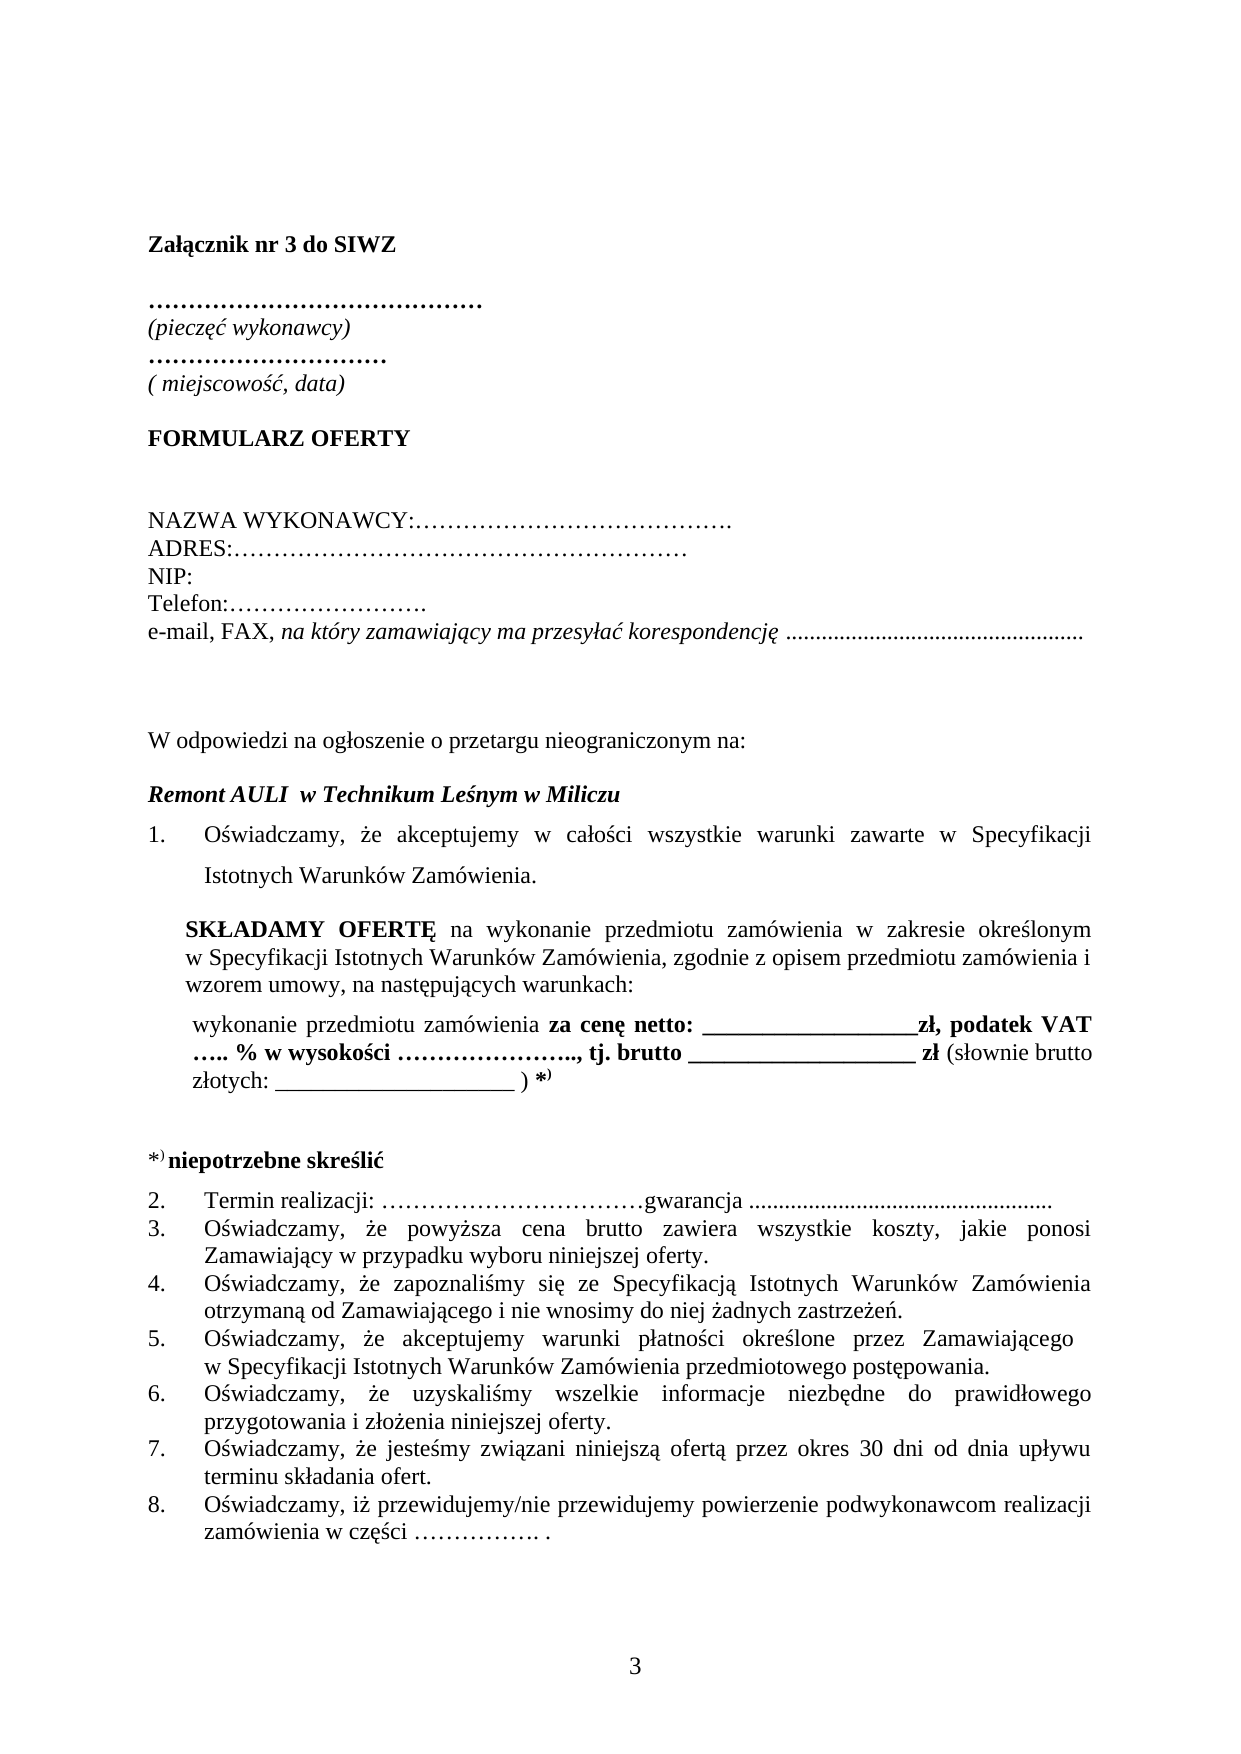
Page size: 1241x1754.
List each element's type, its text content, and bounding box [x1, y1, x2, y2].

list Oświadczamy, że zapoznaliśmy się ze Specyfikacją Istotnych Warunków Zamówienia otrzymaną od Zamawiającego i nie wnosimy do niej żadnych zastrzeżeń. [148, 1269, 1092, 1324]
text NAZWA WYKONAWCY:…………………………………. [148, 507, 1092, 534]
list Termin realizacji: ……………………………gwarancja ................................................... [148, 1186, 1092, 1214]
text e-mail, FAX, na który zamawiający ma przesyłać korespondencję .................................................. [148, 617, 1092, 644]
text *) niepotrzebne skreślić [148, 1146, 1092, 1173]
list Oświadczamy, że jesteśmy związani niniejszą ofertą przez okres 30 dni od dnia upływu terminu składania ofert. [148, 1434, 1092, 1490]
list Oświadczamy, że akceptujemy w całości wszystkie warunki zawarte w Specyfikacji Istotnych Warunków Zamówienia. [148, 820, 1092, 889]
text Telefon:……………………. [148, 589, 1092, 617]
text FORMULARZ OFERTY [148, 424, 1092, 451]
list Oświadczamy, że powyższa cena brutto zawiera wszystkie koszty, jakie ponosi Zamawiający w przypadku wyboru niniejszej oferty. [148, 1214, 1092, 1269]
text ADRES:………………………………………………… [148, 534, 1092, 562]
text …………………………………… [148, 286, 1092, 313]
list Oświadczamy, że akceptujemy warunki płatności określone przez Zamawiającego w Specyfikacji Istotnych Warunków Zamówienia przedmiotowego postępowania. [148, 1324, 1092, 1379]
text W odpowiedzi na ogłoszenie o przetargu nieograniczonym na: [148, 726, 1092, 754]
text wykonanie przedmiotu zamówienia za cenę netto: __________________zł, podatek VAT ….. % w wysokości ………………….., tj. brutto ___________________ zł (słownie brutto złotych: ____________________ ) *) [192, 1011, 1092, 1093]
list Oświadczamy, iż przewidujemy/nie przewidujemy powierzenie podwykonawcom realizacji zamówienia w części ……………. . [148, 1490, 1092, 1545]
text Remont AULI w Technikum Leśnym w Miliczu [148, 780, 1092, 807]
text SKŁADAMY OFERTĘ na wykonanie przedmiotu zamówienia w zakresie określonym w Specyfikacji Istotnych Warunków Zamówienia, zgodnie z opisem przedmiotu zamówienia i wzorem umowy, na następujących warunkach: [185, 915, 1092, 998]
text Załącznik nr 3 do SIWZ [148, 231, 1092, 258]
text ( miejscowość, data) [148, 368, 1092, 396]
text ………………………… [148, 341, 1092, 368]
text NIP: [148, 562, 1092, 589]
list Oświadczamy, że uzyskaliśmy wszelkie informacje niezbędne do prawidłowego przygotowania i złożenia niniejszej oferty. [148, 1379, 1092, 1434]
text (pieczęć wykonawcy) [148, 313, 1092, 341]
